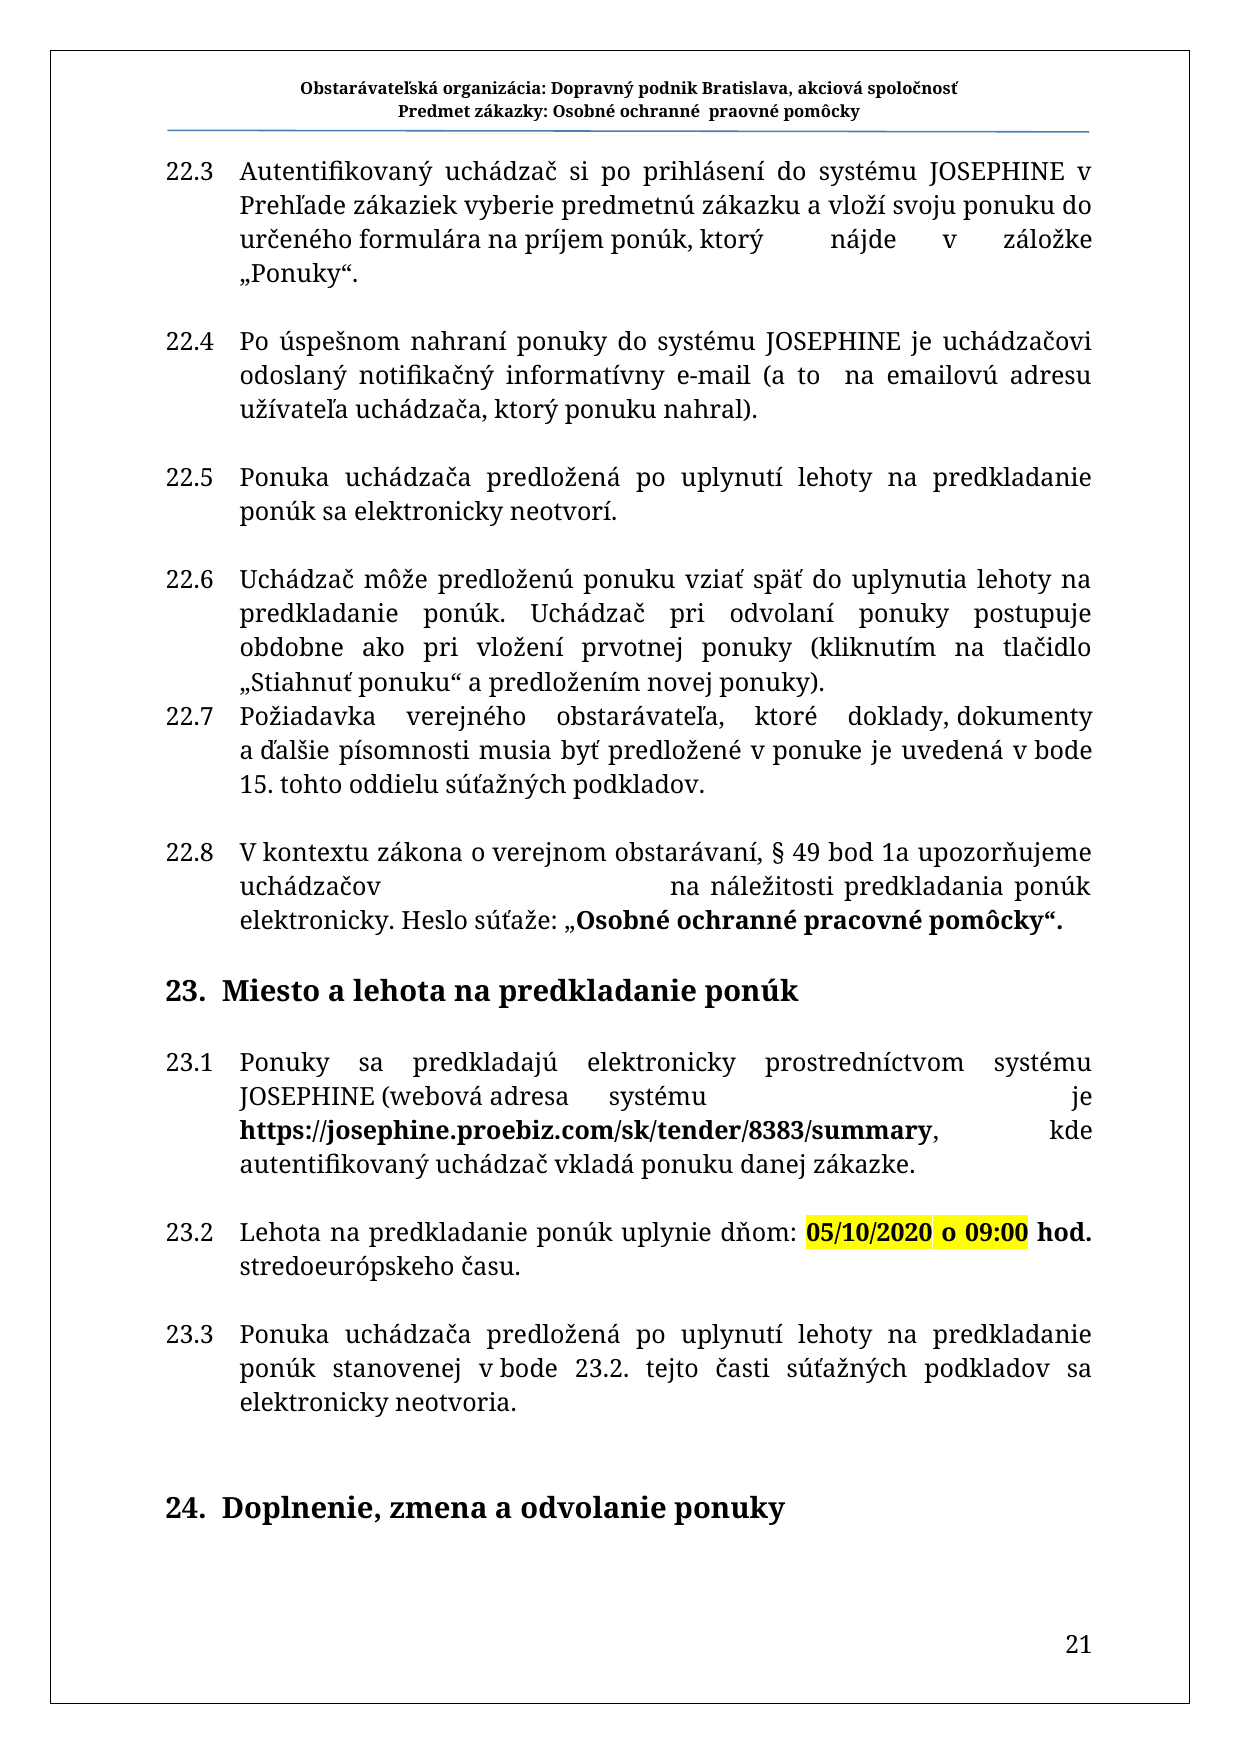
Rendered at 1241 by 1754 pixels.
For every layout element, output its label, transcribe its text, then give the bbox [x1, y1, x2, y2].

list Ponuka uchádzača predložená po uplynutí lehoty na predkladanie ponúk sa elektronicky neotvorí. [165, 460, 1093, 528]
list Autentifikovaný uchádzač si po prihlásení do systému JOSEPHINE v Prehľade zákaziek vyberie predmetnú zákazku a vloží svoju ponuku do určeného formulára na príjem ponúk, ktorý nájde v záložke „Ponuky“. [165, 153, 1093, 289]
list Ponuka uchádzača predložená po uplynutí lehoty na predkladanie ponúk stanovenej v bode 23.2. tejto časti súťažných podkladov sa elektronicky neotvoria. [165, 1317, 1093, 1419]
subtitle Miesto a lehota na predkladanie ponúk [165, 971, 1093, 1010]
list Uchádzač môže predloženú ponuku vziať späť do uplynutia lehoty na predkladanie ponúk. Uchádzač pri odvolaní ponuky postupuje obdobne ako pri vložení prvotnej ponuky (kliknutím na tlačidlo „Stiahnuť ponuku“ a predložením novej ponuky). [165, 562, 1093, 698]
list Lehota na predkladanie ponúk uplynie dňom: 05/10/2020 o 09:00 hod. stredoeurópskeho času. [165, 1215, 1093, 1283]
list Požiadavka verejného obstarávateľa, ktoré doklady, dokumenty a ďalšie písomnosti musia byť predložené v ponuke je uvedená v bode 15. tohto oddielu súťažných podkladov. [165, 698, 1093, 800]
list Po úspešnom nahraní ponuky do systému JOSEPHINE je uchádzačovi odoslaný notifikačný informatívny e-mail (a to na emailovú adresu užívateľa uchádzača, ktorý ponuku nahral). [165, 323, 1093, 426]
subtitle Doplnenie, zmena a odvolanie ponuky [165, 1487, 1093, 1527]
list V kontextu zákona o verejnom obstarávaní, § 49 bod 1a upozorňujeme uchádzačov na náležitosti predkladania ponúk elektronicky. Heslo súťaže: „Osobné ochranné pracovné pomôcky“. [165, 834, 1093, 937]
list Ponuky sa predkladajú elektronicky prostredníctvom systému JOSEPHINE (webová adresa systému je https://josephine.proebiz.com/sk/tender/8383/summary, kde autentifikovaný uchádzač vkladá ponuku danej zákazke. [165, 1044, 1093, 1181]
